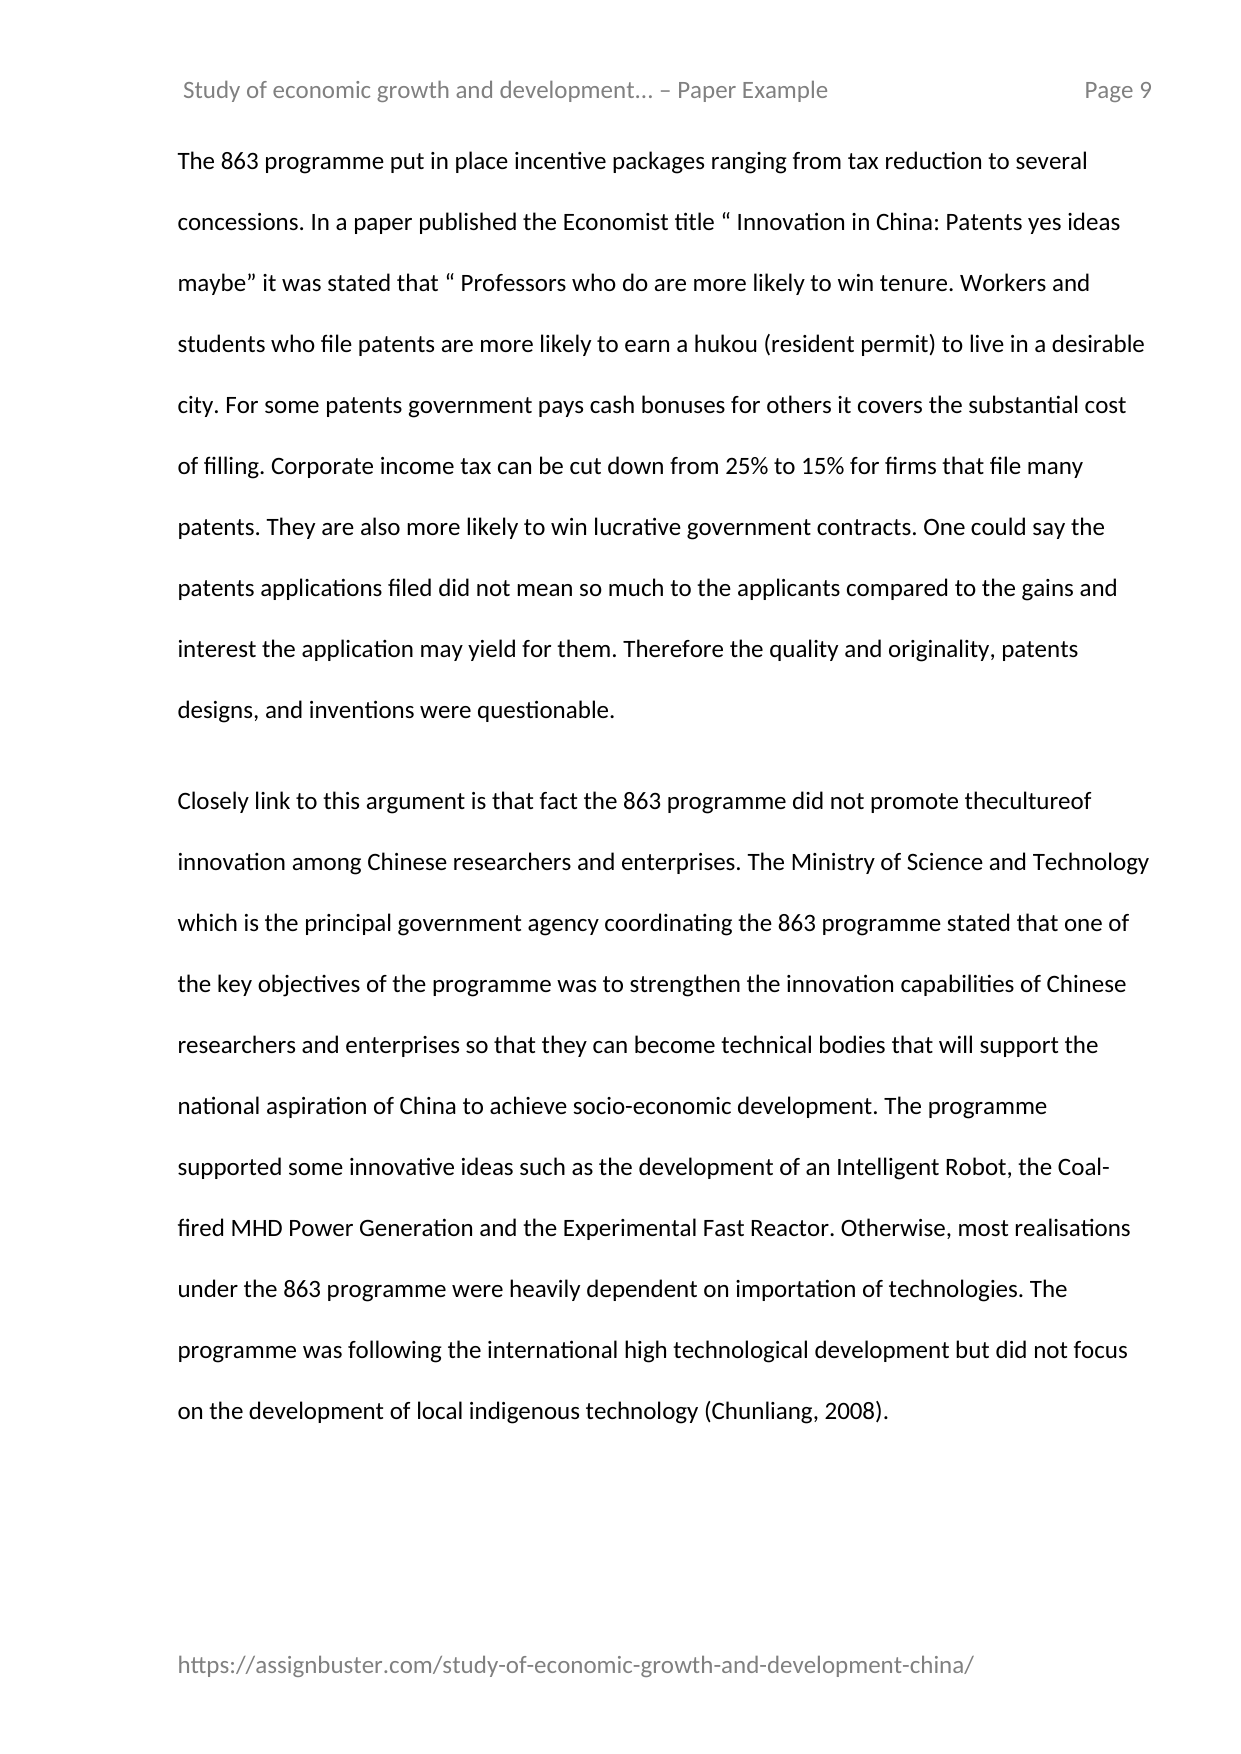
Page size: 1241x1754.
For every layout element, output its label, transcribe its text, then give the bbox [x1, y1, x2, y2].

text The 863 programme put in place incentive packages ranging from tax reduction to several concessions. In a paper published the Economist title “ Innovation in China: Patents yes ideas maybe” it was stated that “ Professors who do are more likely to win tenure. Workers and students who file patents are more likely to earn a hukou (resident permit) to live in a desirable city. For some patents government pays cash bonuses for others it covers the substantial cost of filling. Corporate income tax can be cut down from 25% to 15% for firms that file many patents. They are also more likely to win lucrative government contracts. One could say the patents applications filed did not mean so much to the applicants compared to the gains and interest the application may yield for them. Therefore the quality and originality, patents designs, and inventions were questionable. [177, 145, 1152, 725]
text Closely link to this argument is that fact the 863 programme did not promote thecultureof innovation among Chinese researchers and enterprises. The Ministry of Science and Technology which is the principal government agency coordinating the 863 programme stated that one of the key objectives of the programme was to strengthen the innovation capabilities of Chinese researchers and enterprises so that they can become technical bodies that will support the national aspiration of China to achieve socio-economic development. The programme supported some innovative ideas such as the development of an Intelligent Robot, the Coal-fired MHD Power Generation and the Experimental Fast Reactor. Otherwise, most realisations under the 863 programme were heavily dependent on importation of technologies. The programme was following the international high technological development but did not focus on the development of local indigenous technology (Chunliang, 2008). [177, 785, 1152, 1426]
